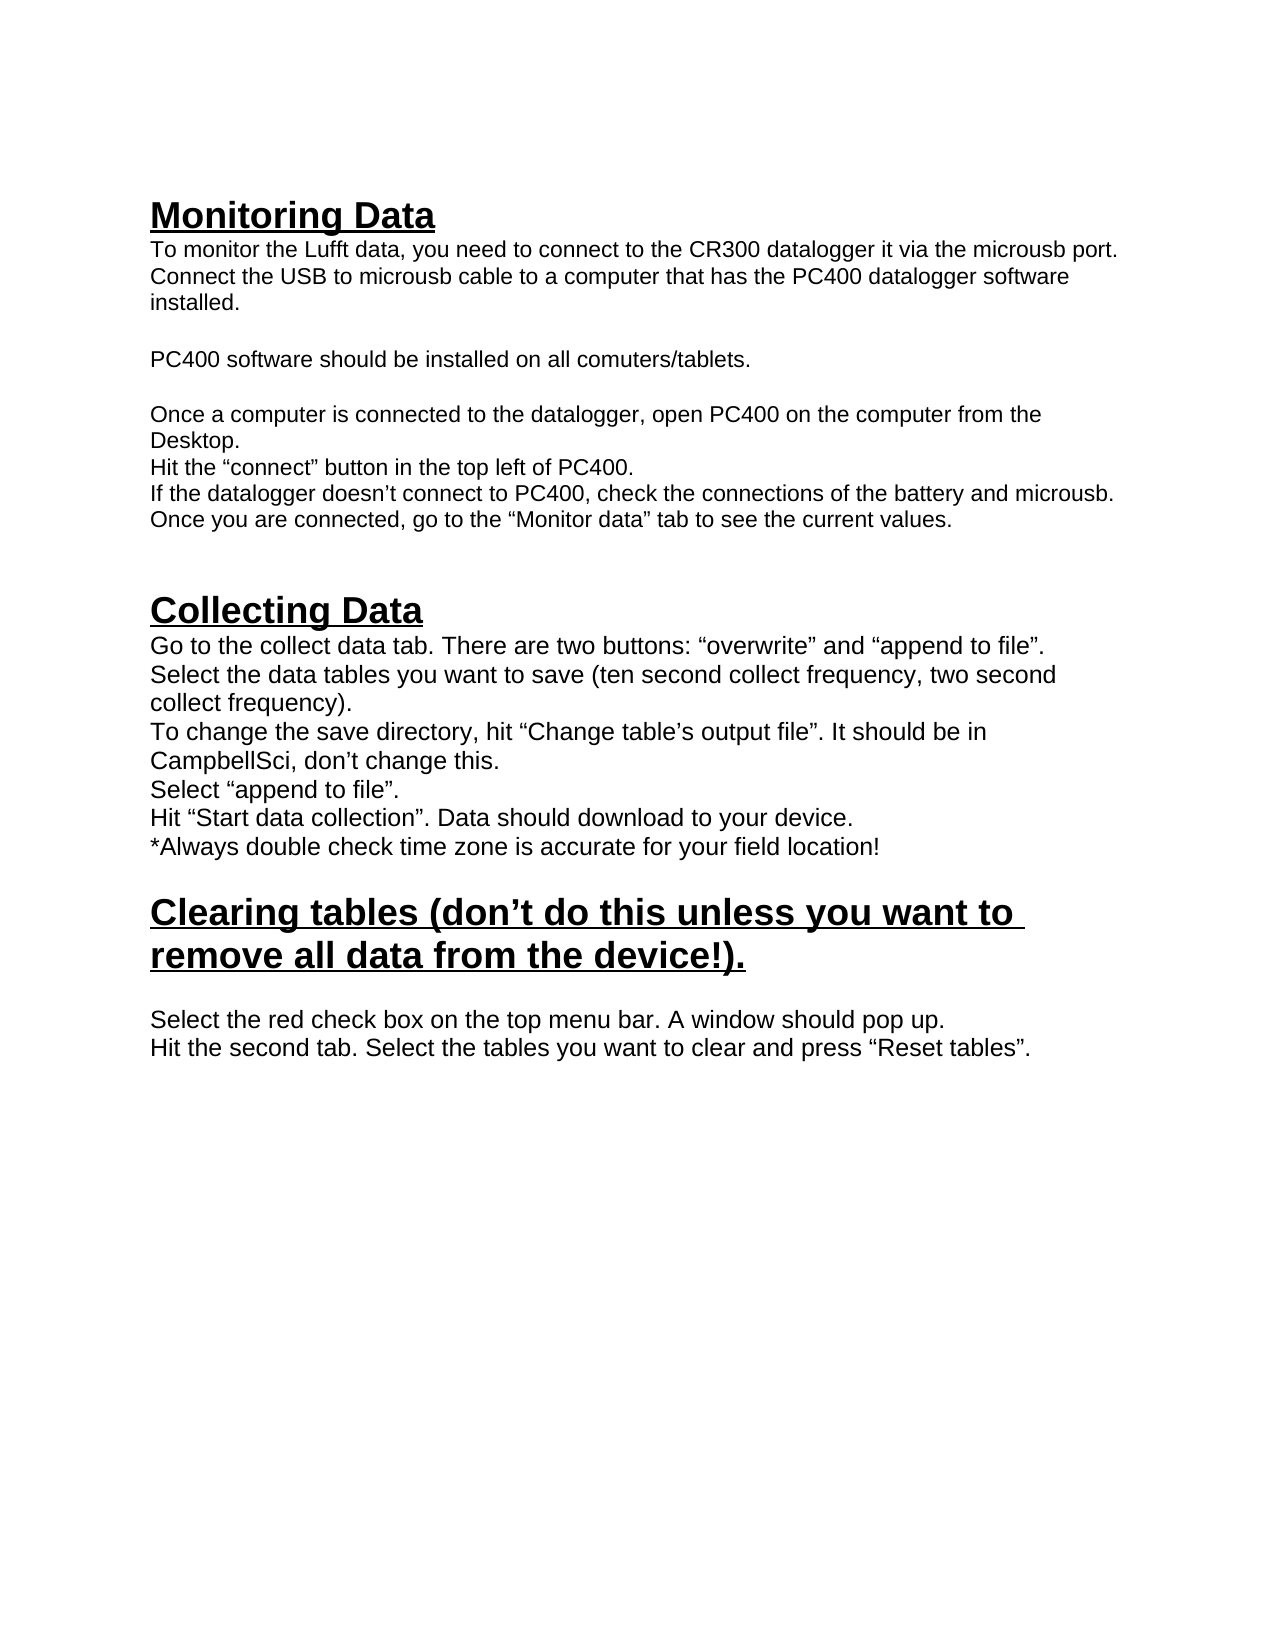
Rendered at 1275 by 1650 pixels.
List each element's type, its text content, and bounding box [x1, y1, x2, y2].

text *Always double check time zone is accurate for your field location! [150, 832, 1125, 861]
text Hit the second tab. Select the tables you want to clear and press “Reset tables”. [150, 1033, 1125, 1062]
text Select the red check box on the top menu bar. A window should pop up. [150, 1005, 1125, 1033]
text Collecting Data [150, 588, 1125, 631]
text PC400 software should be installed on all comuters/tablets. [150, 346, 1125, 372]
text Monitoring Data [150, 193, 1125, 236]
text Once you are connected, go to the “Monitor data” tab to see the current values. [150, 506, 1125, 533]
text Clearing tables (don’t do this unless you want to remove all data from the device!). [150, 890, 1125, 976]
text If the datalogger doesn’t connect to PC400, check the connections of the battery and microusb. [150, 480, 1125, 506]
text To monitor the Lufft data, you need to connect to the CR300 datalogger it via the microusb port. Connect the USB to microusb cable to a computer that has the PC400 datalogger software installed. [150, 236, 1125, 315]
text Hit the “connect” button in the top left of PC400. [150, 454, 1125, 480]
text To change the save directory, hit “Change table’s output file”. It should be in CampbellSci, don’t change this. [150, 717, 1125, 775]
text Hit “Start data collection”. Data should download to your device. [150, 803, 1125, 832]
text Select the data tables you want to save (ten second collect frequency, two second collect frequency). [150, 660, 1125, 717]
text Go to the collect data tab. There are two buttons: “overwrite” and “append to file”. [150, 631, 1125, 660]
text Select “append to file”. [150, 775, 1125, 803]
text Once a computer is connected to the datalogger, open PC400 on the computer from the Desktop. [150, 401, 1125, 454]
